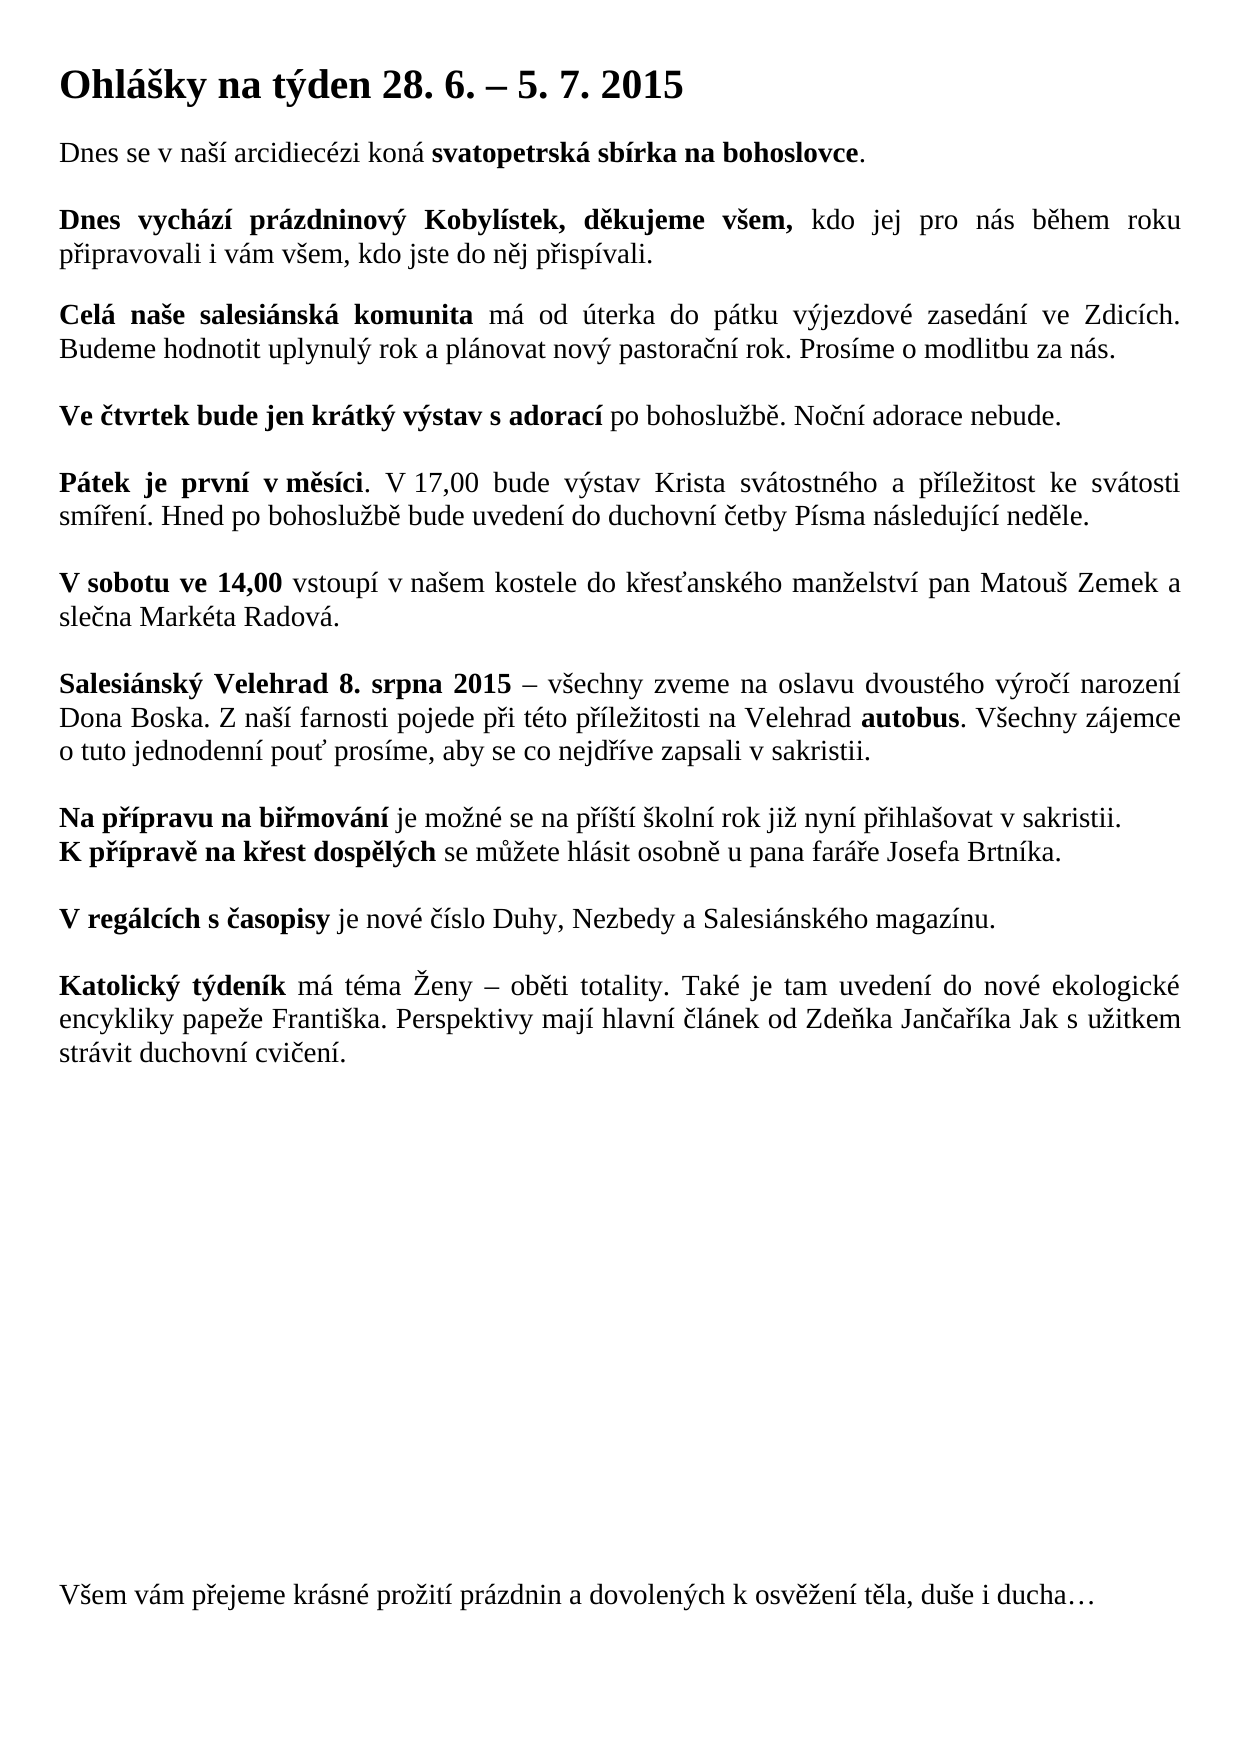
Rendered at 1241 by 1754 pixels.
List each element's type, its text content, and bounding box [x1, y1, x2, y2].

text Ohlášky na týden 28. 6. – 5. 7. 2015 [59, 59, 1181, 107]
text Celá naše salesiánská komunita má od úterka do pátku výjezdové zasedání ve Zdicích. Budeme hodnotit uplynulý rok a plánovat nový pastorační rok. Prosíme o modlitbu za nás. [59, 297, 1181, 364]
text Na přípravu na biřmování je možné se na příští školní rok již nyní přihlašovat v sakristii. [59, 800, 1181, 834]
text K přípravě na křest dospělých se můžete hlásit osobně u pana faráře Josefa Brtníka. [59, 834, 1181, 867]
text Dnes se v naší arcidiecézi koná svatopetrská sbírka na bohoslovce. [59, 135, 1181, 169]
text Katolický týdeník má téma Ženy – oběti totality. Také je tam uvedení do nové ekologické encykliky papeže Františka. Perspektivy mají hlavní článek od Zdeňka Jančaříka Jak s užitkem strávit duchovní cvičení. [59, 968, 1181, 1069]
text Všem vám přejeme krásné prožití prázdnin a dovolených k osvěžení těla, duše i ducha… [59, 1577, 1181, 1611]
text Ve čtvrtek bude jen krátký výstav s adorací po bohoslužbě. Noční adorace nebude. [59, 398, 1181, 431]
text V sobotu ve 14,00 vstoupí v našem kostele do křesťanského manželství pan Matouš Zemek a slečna Markéta Radová. [59, 566, 1181, 633]
text Pátek je první v měsíci. V 17,00 bude výstav Krista svátostného a příležitost ke svátosti smíření. Hned po bohoslužbě bude uvedení do duchovní četby Písma následující neděle. [59, 465, 1181, 532]
text Dnes vychází prázdninový Kobylístek, děkujeme všem, kdo jej pro nás během roku připravovali i vám všem, kdo jste do něj přispívali. [59, 202, 1181, 269]
text V regálcích s časopisy je nové číslo Duhy, Nezbedy a Salesiánského magazínu. [59, 901, 1181, 934]
text Salesiánský Velehrad 8. srpna 2015 – všechny zveme na oslavu dvoustého výročí narození Dona Boska. Z naší farnosti pojede při této příležitosti na Velehrad autobus. Všechny zájemce o tuto jednodenní pouť prosíme, aby se co nejdříve zapsali v sakristii. [59, 666, 1181, 767]
